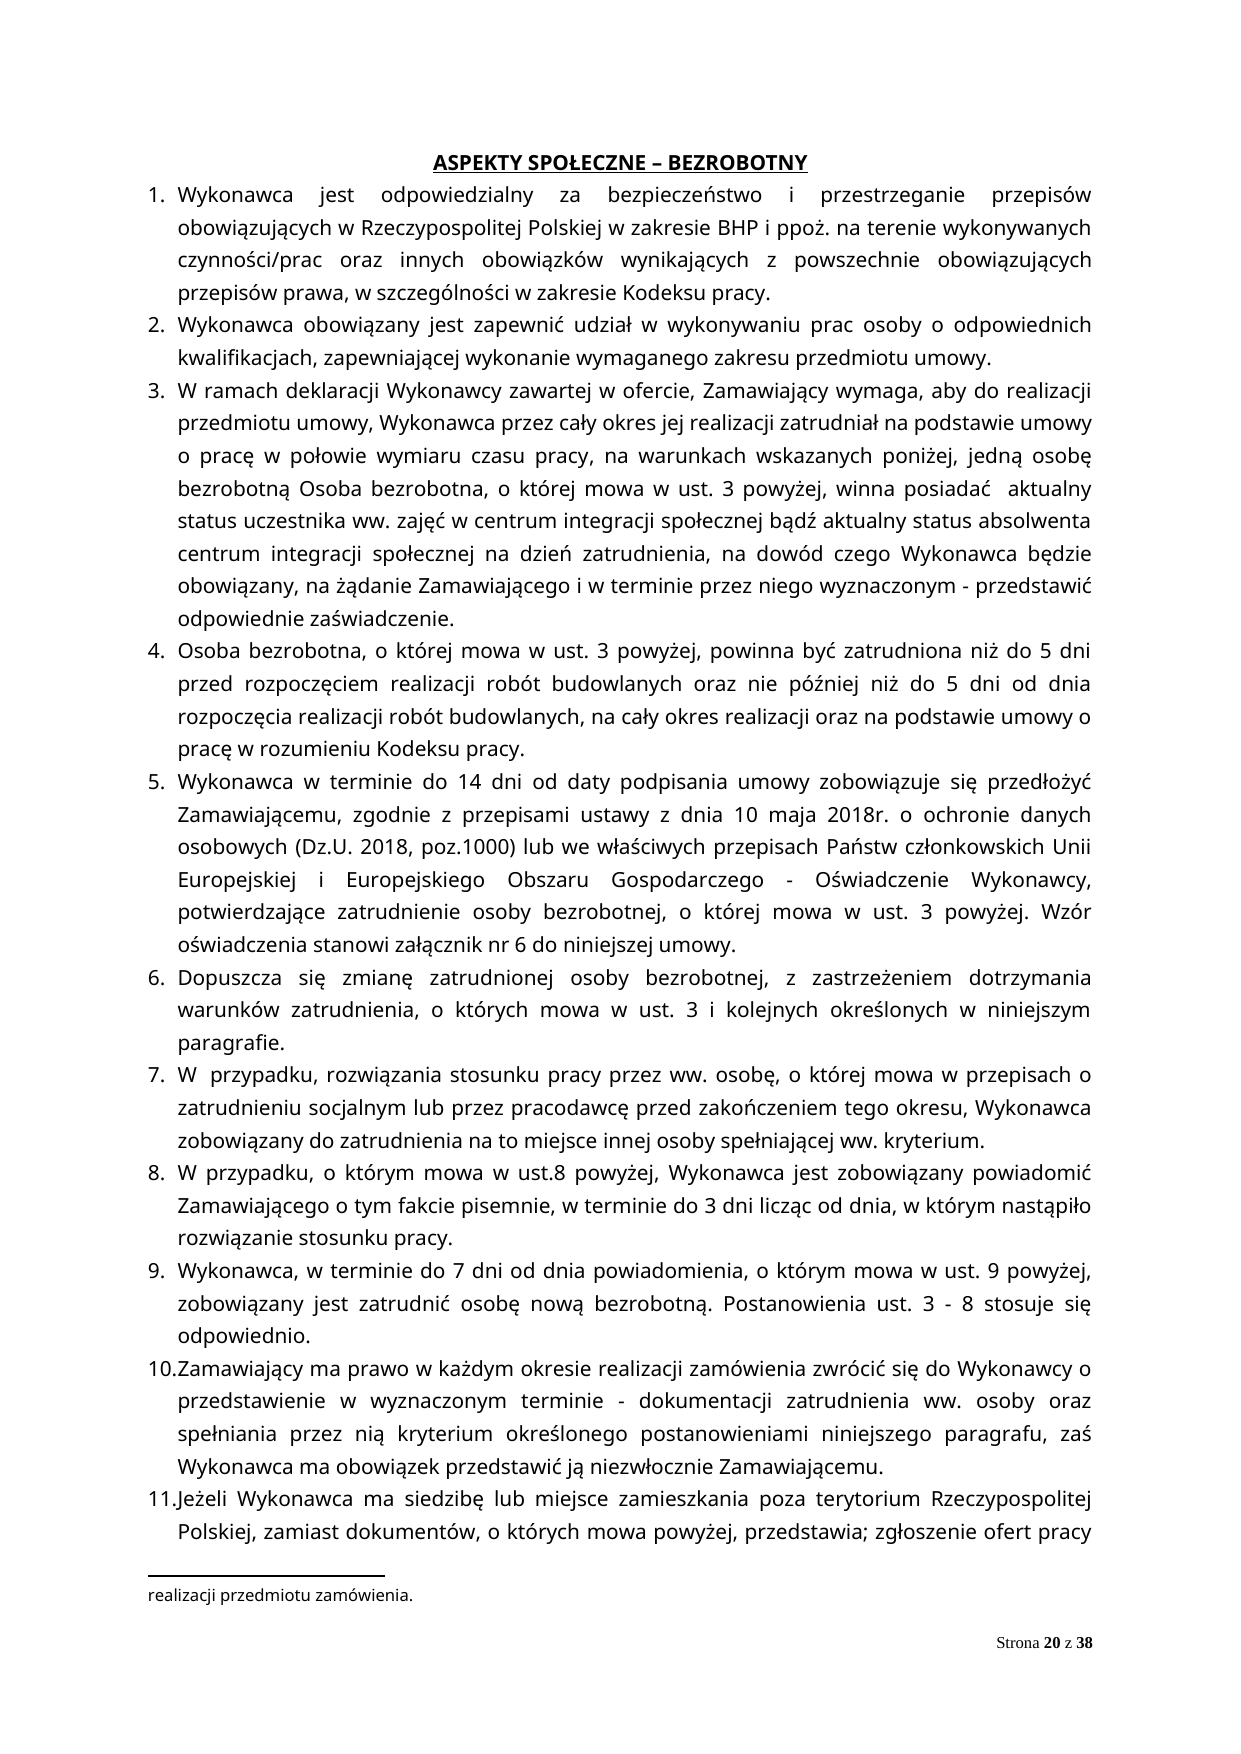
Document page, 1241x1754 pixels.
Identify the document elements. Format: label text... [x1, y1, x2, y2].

list Wykonawca obowiązany jest zapewnić udział w wykonywaniu prac osoby o odpowiednich kwalifikacjach, zapewniającej wykonanie wymaganego zakresu przedmiotu umowy. [148, 311, 1093, 372]
text ASPEKTY SPOŁECZNE – BEZROBOTNY [148, 148, 1093, 176]
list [148, 1484, 1093, 1545]
list Zamawiający ma prawo w każdym okresie realizacji zamówienia zwrócić się do Wykonawcy o przedstawienie w wyznaczonym terminie - dokumentacji zatrudnienia ww. osoby oraz spełniania przez nią kryterium określonego postanowieniami niniejszego paragrafu, zaś Wykonawca ma obowiązek przedstawić ją niezwłocznie Zamawiającemu. [148, 1354, 1093, 1480]
list W ramach deklaracji Wykonawcy zawartej w ofercie, Zamawiający wymaga, aby do realizacji przedmiotu umowy, Wykonawca przez cały okres jej realizacji zatrudniał na podstawie umowy o pracę w połowie wymiaru czasu pracy, na warunkach wskazanych poniżej, jedną osobę bezrobotną Osoba bezrobotna, o której mowa w ust. 3 powyżej, winna posiadać aktualny status uczestnika ww. zajęć w centrum integracji społecznej bądź aktualny status absolwenta centrum integracji społecznej na dzień zatrudnienia, na dowód czego Wykonawca będzie obowiązany, na żądanie Zamawiającego i w terminie przez niego wyznaczonym - przedstawić odpowiednie zaświadczenie. [148, 376, 1093, 632]
list Wykonawca, w terminie do 7 dni od dnia powiadomienia, o którym mowa w ust. 9 powyżej, zobowiązany jest zatrudnić osobę nową bezrobotną. Postanowienia ust. 3 - 8 stosuje się odpowiednio. [148, 1256, 1093, 1350]
list Wykonawca jest odpowiedzialny za bezpieczeństwo i przestrzeganie przepisów obowiązujących w Rzeczypospolitej Polskiej w zakresie BHP i ppoż. na terenie wykonywanych czynności/prac oraz innych obowiązków wynikających z powszechnie obowiązujących przepisów prawa, w szczególności w zakresie Kodeksu pracy. [148, 180, 1093, 306]
list Wykonawca w terminie do 14 dni od daty podpisania umowy zobowiązuje się przedłożyć Zamawiającemu, zgodnie z przepisami ustawy z dnia 10 maja 2018r. o ochronie danych osobowych (Dz.U. 2018, poz.1000) lub we właściwych przepisach Państw członkowskich Unii Europejskiej i Europejskiego Obszaru Gospodarczego - Oświadczenie Wykonawcy, potwierdzające zatrudnienie osoby bezrobotnej, o której mowa w ust. 3 powyżej. Wzór oświadczenia stanowi załącznik nr 6 do niniejszej umowy. [148, 767, 1093, 958]
list W przypadku, rozwiązania stosunku pracy przez ww. osobę, o której mowa w przepisach o zatrudnieniu socjalnym lub przez pracodawcę przed zakończeniem tego okresu, Wykonawca zobowiązany do zatrudnienia na to miejsce innej osoby spełniającej ww. kryterium. [148, 1061, 1093, 1154]
list W przypadku, o którym mowa w ust.8 powyżej, Wykonawca jest zobowiązany powiadomić Zamawiającego o tym fakcie pisemnie, w terminie do 3 dni licząc od dnia, w którym nastąpiło rozwiązanie stosunku pracy. [148, 1158, 1093, 1252]
list Osoba bezrobotna, o której mowa w ust. 3 powyżej, powinna być zatrudniona niż do 5 dni przed rozpoczęciem realizacji robót budowlanych oraz nie później niż do 5 dni od dnia rozpoczęcia realizacji robót budowlanych, na cały okres realizacji oraz na podstawie umowy o pracę w rozumieniu Kodeksu pracy. [148, 637, 1093, 763]
list Dopuszcza się zmianę zatrudnionej osoby bezrobotnej, z zastrzeżeniem dotrzymania warunków zatrudnienia, o których mowa w ust. 3 i kolejnych określonych w niniejszym paragrafie. [148, 963, 1093, 1056]
